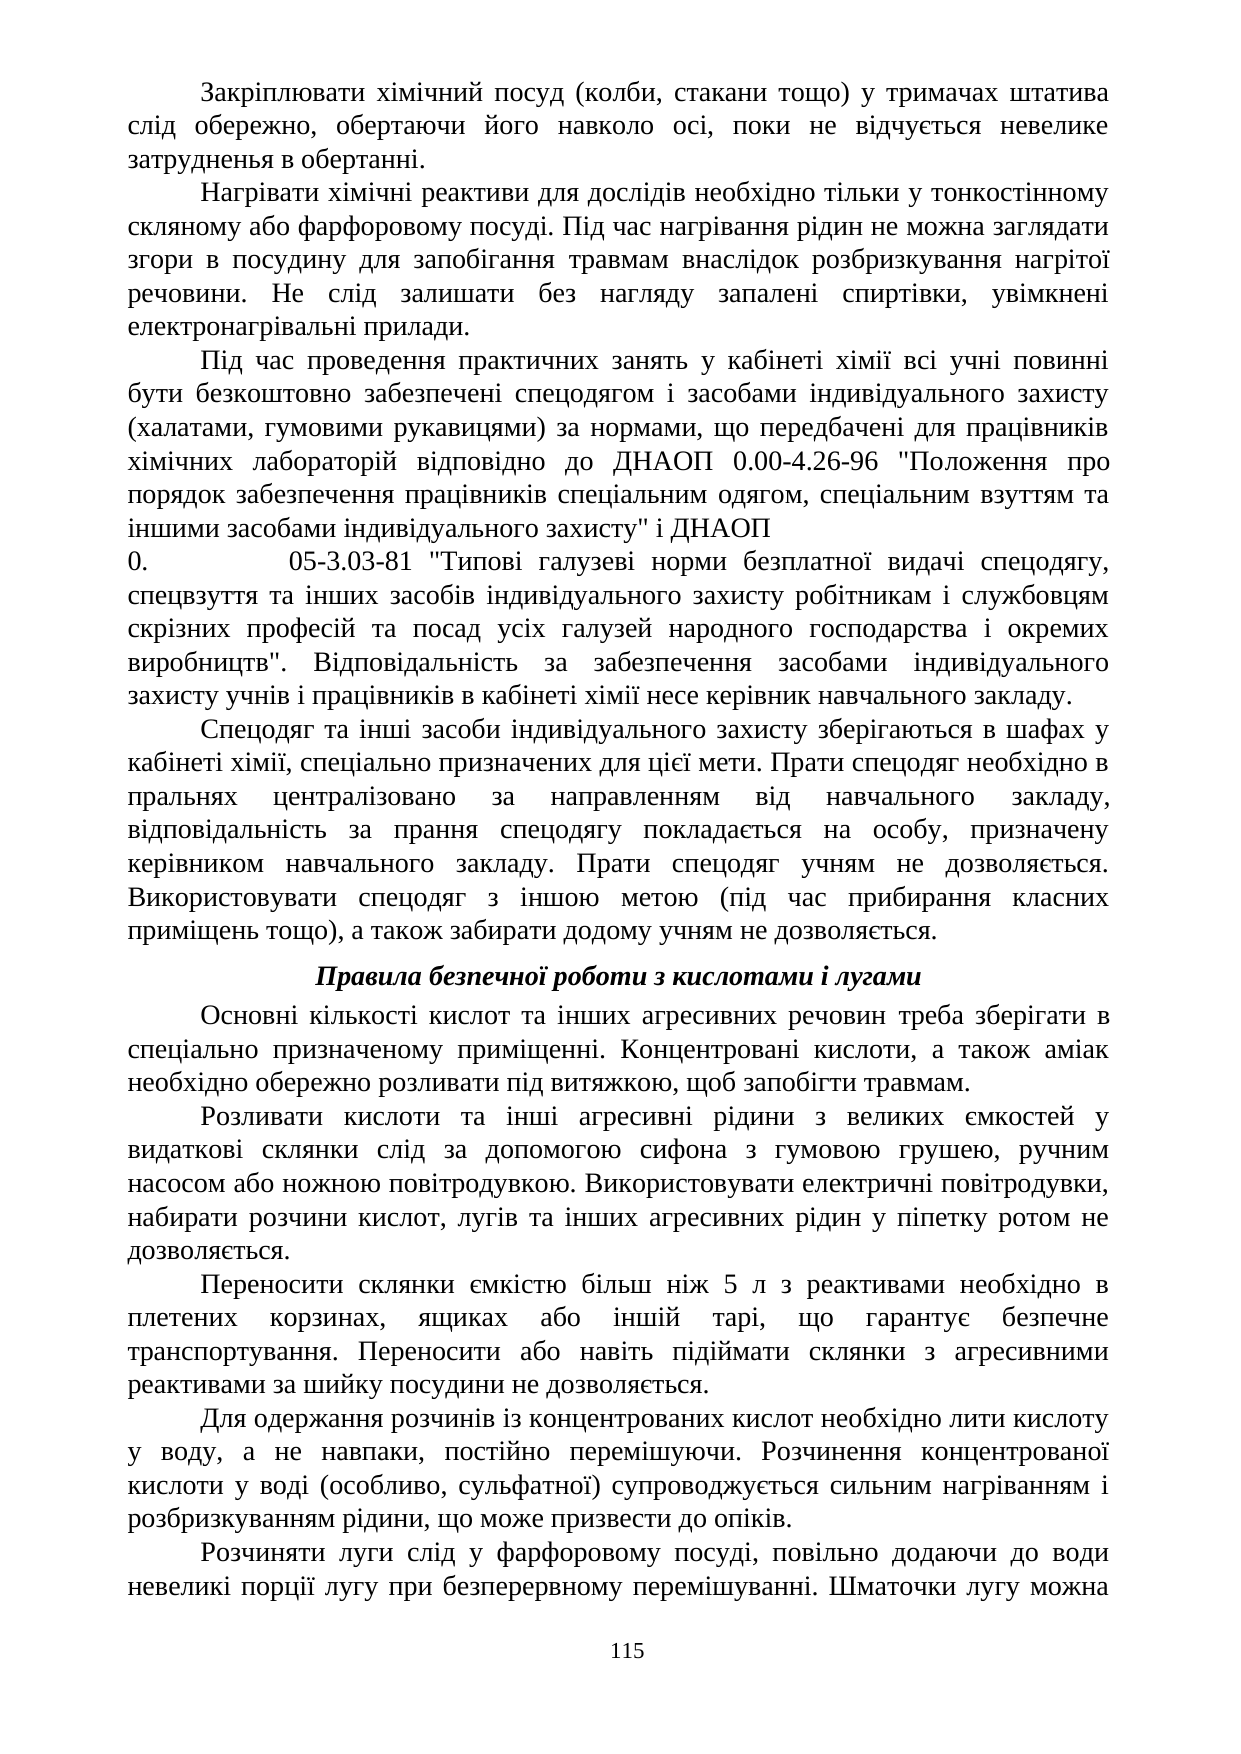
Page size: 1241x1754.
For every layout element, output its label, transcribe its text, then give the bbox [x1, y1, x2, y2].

text Закріплювати хімічний посуд (колби, стакани тощо) у тримачах штатива слід обережно, обертаючи його навколо осі, поки не відчується невелике затрудненья в обертанні. [127, 74, 1110, 175]
text Спецодяг та інші засоби індивідуального захисту зберігаються в шафах у кабінеті хімії, спеціально призначених для цієї мети. Прати спецодяг необхідно в пральнях централізовано за направленням від навчального закладу, відповідальність за прання спецодягу покладається на особу, призначену керівником навчального закладу. Прати спецодяг учням не дозволяється. Використовувати спецодяг з іншою метою (під час прибирання класних приміщень тощо), а також забирати додому учням не дозволяється. [127, 711, 1110, 946]
text Під час проведення практичних занять у кабінеті хімії всі учні повинні бути безкоштовно забезпечені спецодягом і засобами індивідуального захисту (халатами, гумовими рукавицями) за нормами, що передбачені для працівників хімічних лабораторій відповідно до ДНАОП 0.00-4.26-96 "Положення про порядок забезпечення працівників спеціальним одягом, спеціальним взуттям та іншими засобами індивідуального захисту" і ДНАОП [127, 342, 1110, 544]
text Нагрівати хімічні реактиви для дослідів необхідно тільки у тонкостінному скляному або фарфоровому посуді. Під час нагрівання рідин не можна заглядати згори в посудину для запобігання травмам внаслідок розбризкування нагрітої речовини. Не слід залишати без нагляду запалені спиртівки, увімкнені електронагрівальні прилади. [127, 175, 1110, 342]
list 05-3.03-81 "Типові галузеві норми безплатної видачі спецодягу, спецвзуття та інших засобів індивідуального захисту робітникам і службовцям скрізних професій та посад усіх галузей народного господарства і окремих виробництв". Відповідальність за забезпечення засобами індивідуального захисту учнів і працівників в кабінеті хімії несе керівник навчального закладу. [127, 544, 1110, 711]
text Розливати кислоти та інші агресивні рідини з великих ємкостей у видаткові склянки слід за допомогою сифона з гумовою грушею, ручним насосом або ножною повітродувкою. Використовувати електричні повітродувки, набирати розчини кислот, лугів та інших агресивних рідин у піпетку ротом не дозволяється. [127, 1099, 1110, 1266]
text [127, 1535, 1110, 1602]
text Основні кількості кислот та інших агресивних речовин треба зберігати в спеціально призначеному приміщенні. Концентровані кислоти, а також аміак необхідно обережно розливати під витяжкою, щоб запобігти травмам. [127, 998, 1110, 1099]
text Для одержання розчинів із концентрованих кислот необхідно лити кислоту у воду, а не навпаки, постійно перемішуючи. Розчинення концентрованої кислоти у воді (особливо, сульфатної) супроводжується сильним нагріванням і розбризкуванням рідини, що може призвести до опіків. [127, 1401, 1110, 1535]
text Переносити склянки ємкістю більш ніж 5 л з реактивами необхідно в плетених корзинах, ящиках або іншій тарі, що гарантує безпечне транспортування. Переносити або навіть підіймати склянки з агресивними реактивами за шийку посудини не дозволяється. [127, 1266, 1110, 1401]
text Правила безпечної роботи з кислотами і лугами [125, 963, 1112, 991]
